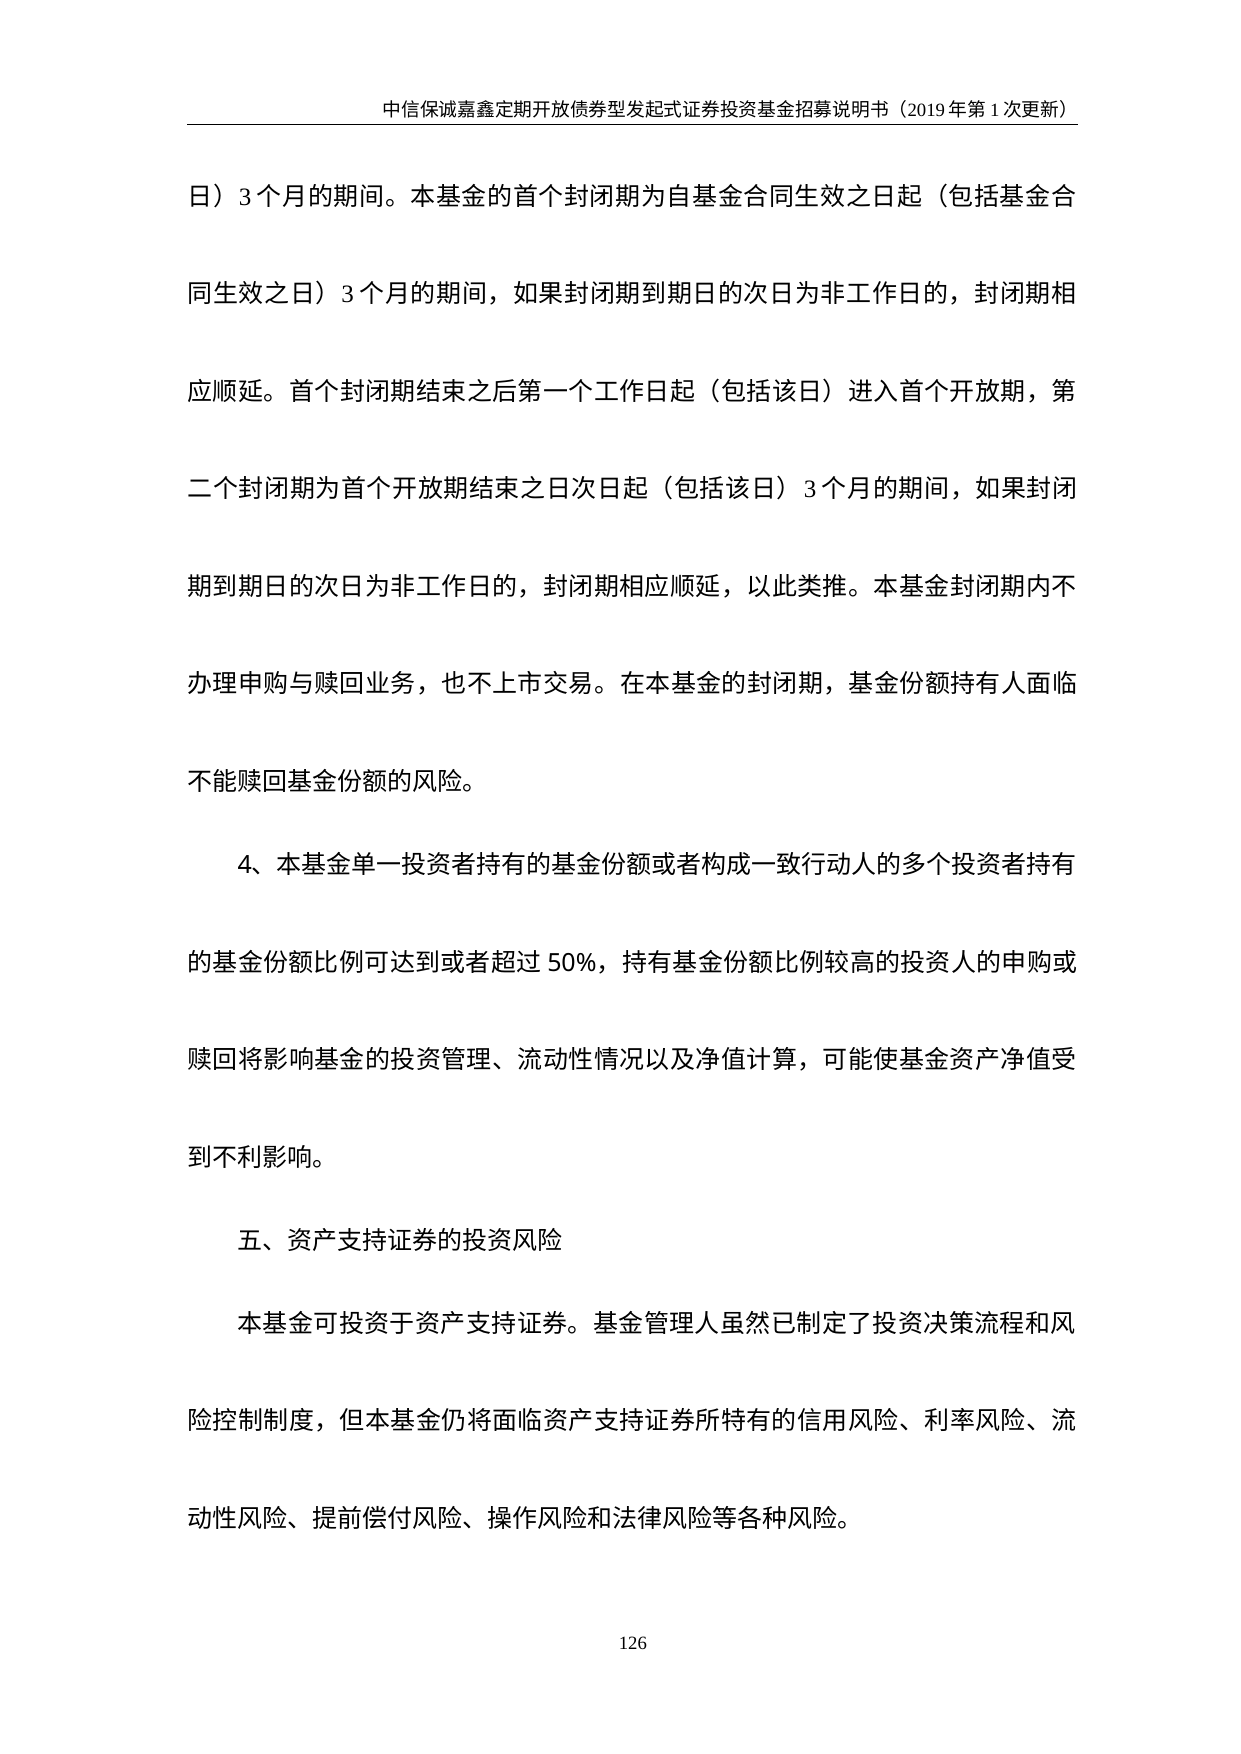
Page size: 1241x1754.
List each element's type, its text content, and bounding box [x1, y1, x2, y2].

text 本基金可投资于资产支持证券。基金管理人虽然已制定了投资决策流程和风险控制制度，但本基金仍将面临资产支持证券所特有的信用风险、利率风险、流动性风险、提前偿付风险、操作风险和法律风险等各种风险。 [187, 1289, 1078, 1549]
text 4、本基金单一投资者持有的基金份额或者构成一致行动人的多个投资者持有的基金份额比例可达到或者超过50%，持有基金份额比例较高的投资人的申购或赎回将影响基金的投资管理、流动性情况以及净值计算，可能使基金资产净值受到不利影响。 [187, 830, 1078, 1188]
text 五、资产支持证券的投资风险 [187, 1206, 1078, 1271]
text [187, 162, 1078, 812]
